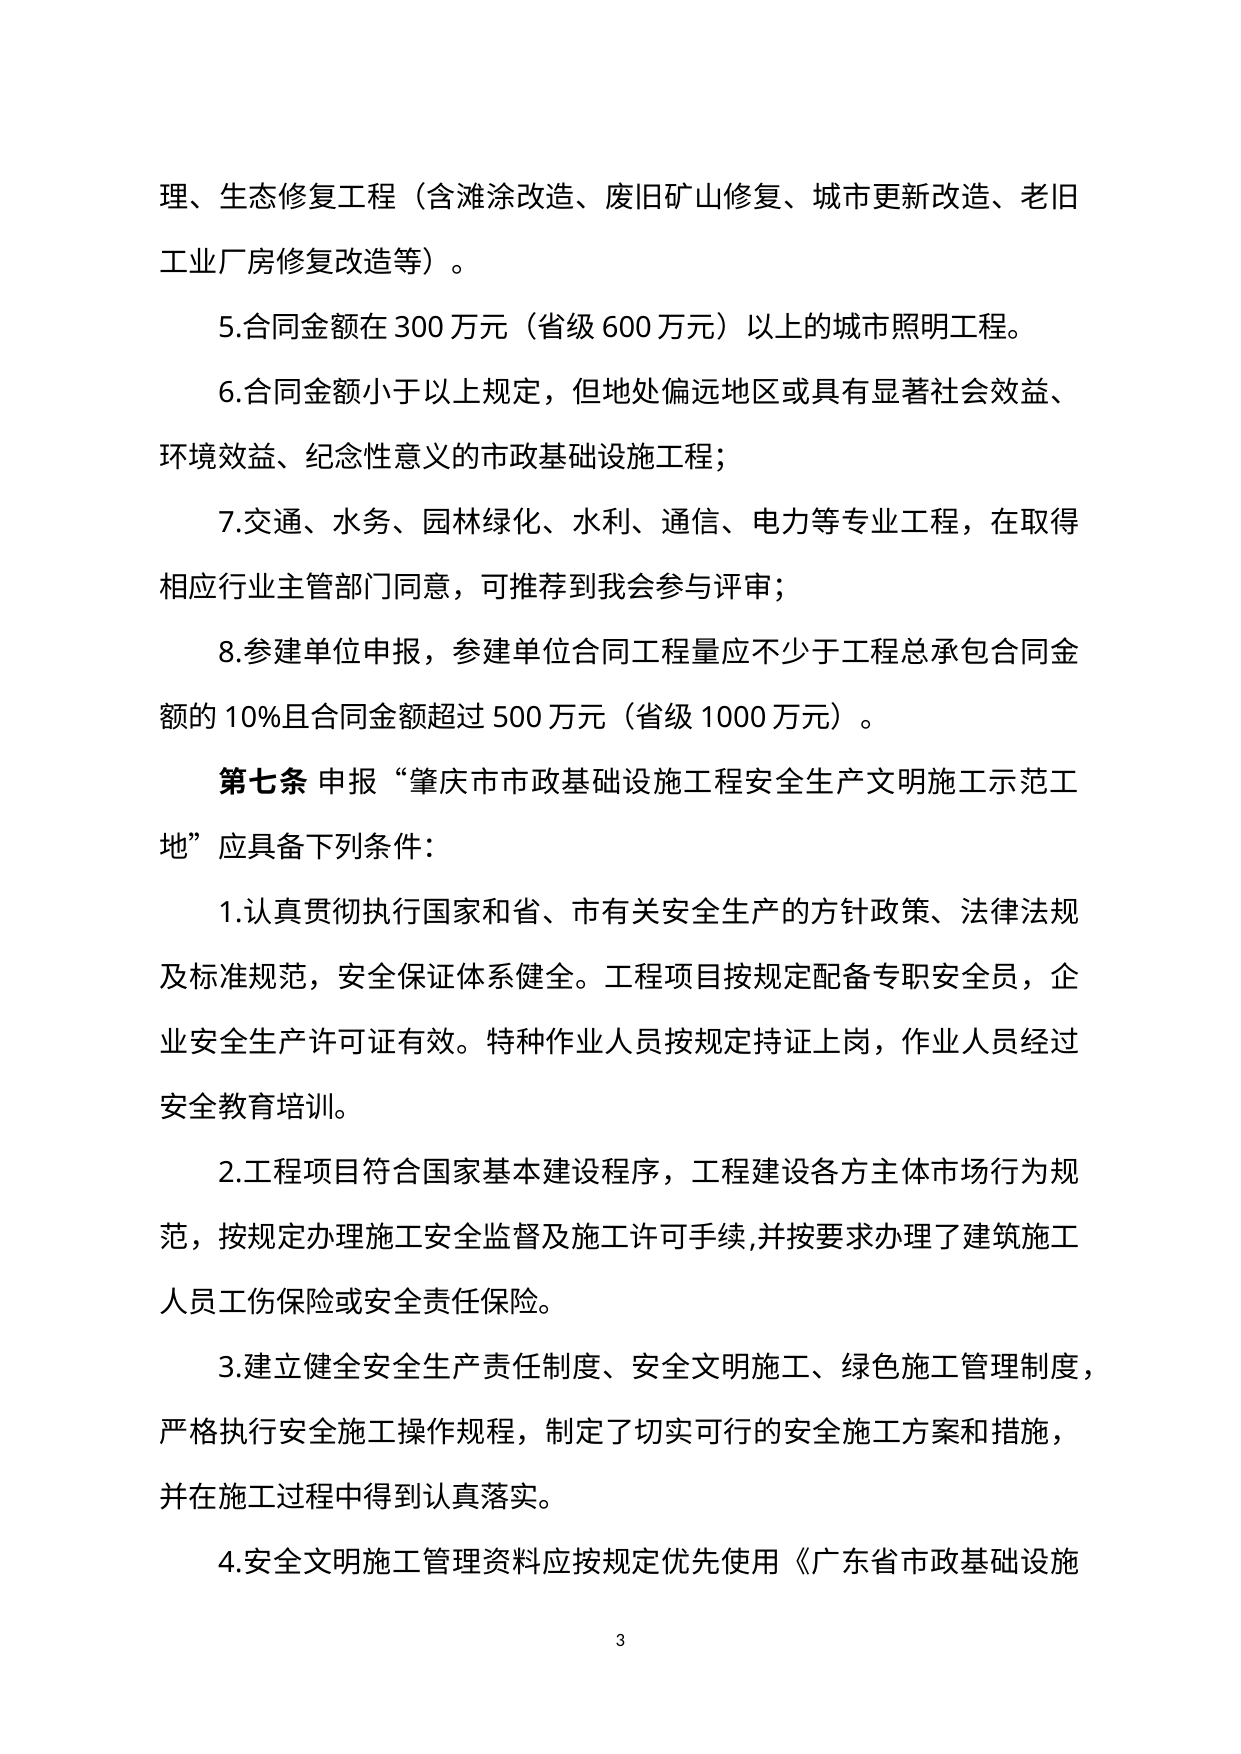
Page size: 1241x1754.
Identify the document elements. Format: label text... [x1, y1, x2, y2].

text 6.合同金额小于以上规定，但地处偏远地区或具有显著社会效益、环境效益、纪念性意义的市政基础设施工程； [159, 357, 1081, 487]
text 7.交通、水务、园林绿化、水利、通信、电力等专业工程，在取得相应行业主管部门同意，可推荐到我会参与评审； [159, 487, 1081, 617]
text 1.认真贯彻执行国家和省、市有关安全生产的方针政策、法律法规及标准规范，安全保证体系健全。工程项目按规定配备专职安全员，企业安全生产许可证有效。特种作业人员按规定持证上岗，作业人员经过安全教育培训。 [159, 877, 1081, 1137]
text 第七条 申报“肇庆市市政基础设施工程安全生产文明施工示范工地”应具备下列条件： [159, 747, 1081, 877]
text 2.工程项目符合国家基本建设程序，工程建设各方主体市场行为规范，按规定办理施工安全监督及施工许可手续,并按要求办理了建筑施工人员工伤保险或安全责任保险。 [159, 1137, 1081, 1332]
text 5.合同金额在300万元（省级600万元）以上的城市照明工程。 [159, 292, 1081, 357]
text 8.参建单位申报，参建单位合同工程量应不少于工程总承包合同金额的10%且合同金额超过 500万元（省级1000万元）。 [159, 617, 1081, 747]
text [159, 1527, 1081, 1592]
text 3.建立健全安全生产责任制度、安全文明施工、绿色施工管理制度，严格执行安全施工操作规程，制定了切实可行的安全施工方案和措施，并在施工过程中得到认真落实。 [159, 1332, 1081, 1527]
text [159, 162, 1081, 292]
